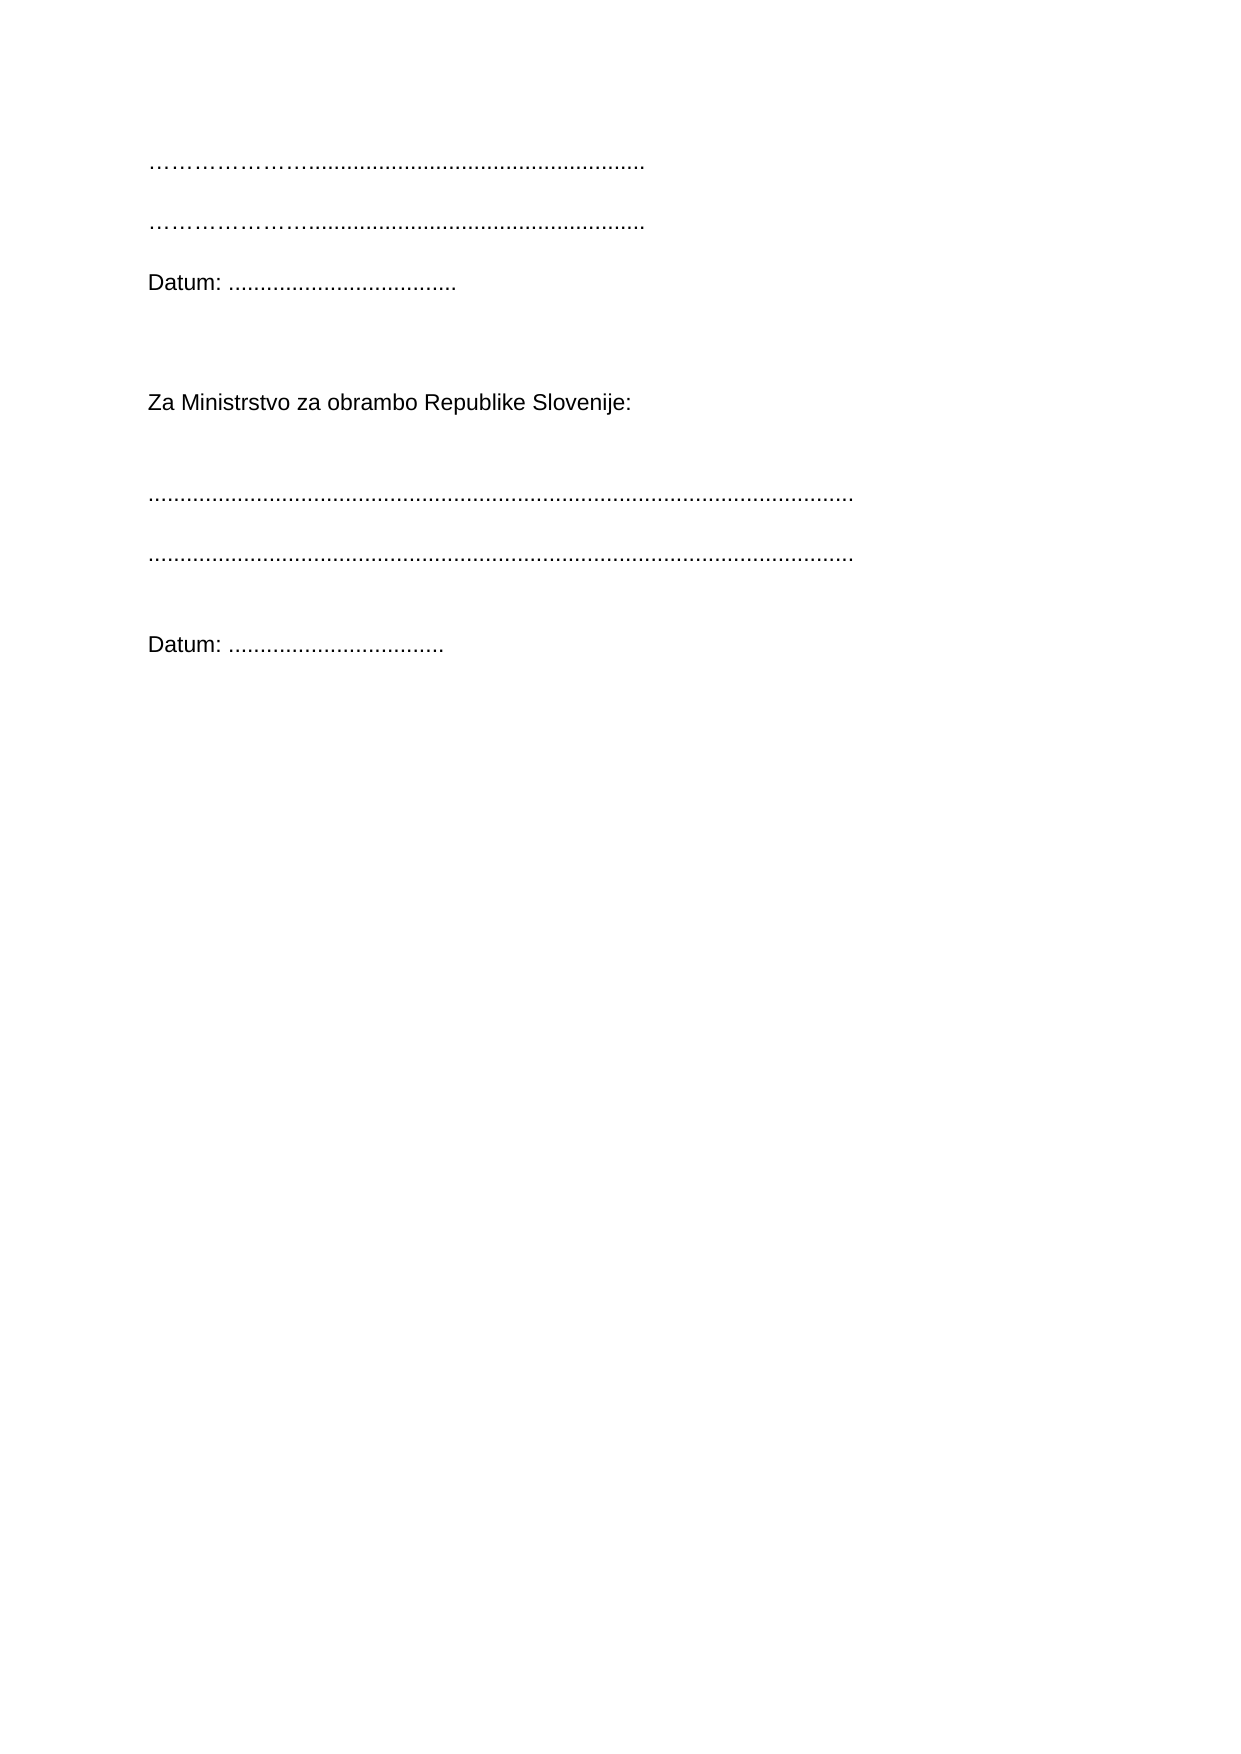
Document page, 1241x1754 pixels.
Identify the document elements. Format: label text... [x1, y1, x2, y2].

text ............................................................................................................... [148, 480, 1093, 506]
text Datum: .................................... [148, 268, 1093, 295]
text Datum: .................................. [148, 631, 1093, 657]
text Za Ministrstvo za obrambo Republike Slovenije: [148, 389, 1093, 416]
text …………………..................................................... [148, 148, 1093, 174]
text …………………..................................................... [148, 208, 1093, 234]
text ............................................................................................................... [148, 540, 1093, 567]
